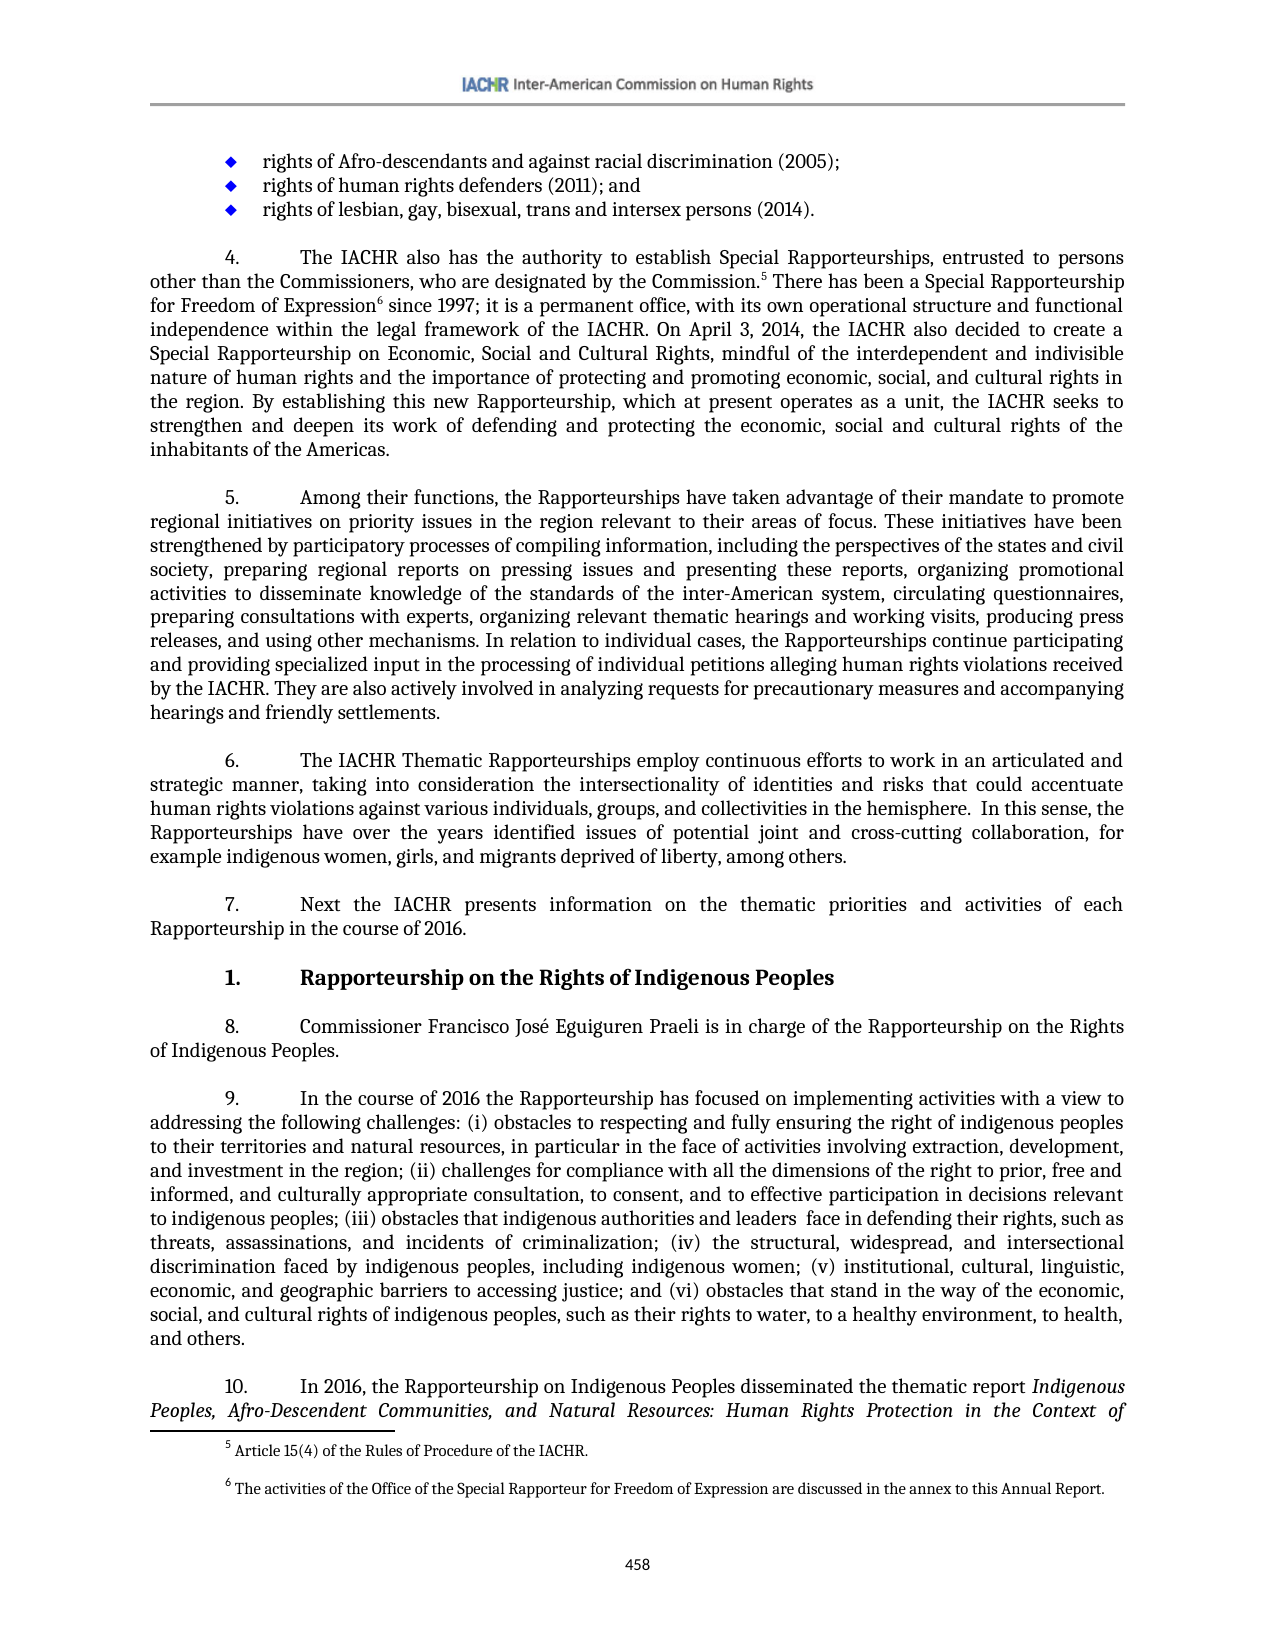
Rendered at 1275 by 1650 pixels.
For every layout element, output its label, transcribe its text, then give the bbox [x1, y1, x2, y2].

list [150, 1374, 1125, 1422]
list Among their functions, the Rapporteurships have taken advantage of their mandate to promote regional initiatives on priority issues in the region relevant to their areas of focus. These initiatives have been strengthened by participatory processes of compiling information, including the perspectives of the states and civil society, preparing regional reports on pressing issues and presenting these reports, organizing promotional activities to disseminate knowledge of the standards of the inter-American system, circulating questionnaires, preparing consultations with experts, organizing relevant thematic hearings and working visits, producing press releases, and using other mechanisms. In relation to individual cases, the Rapporteurships continue participating and providing specialized input in the processing of individual petitions alleging human rights violations received by the IACHR. They are also actively involved in analyzing requests for precautionary measures and accompanying hearings and friendly settlements. [150, 485, 1125, 725]
picture [450, 75, 825, 94]
list The IACHR also has the authority to establish Special Rapporteurships, entrusted to persons other than the Commissioners, who are designated by the Commission. There has been a Special Rapporteurship for Freedom of Expression since 1997; it is a permanent office, with its own operational structure and functional independence within the legal framework of the IACHR. On April 3, 2014, the IACHR also decided to create a Special Rapporteurship on Economic, Social and Cultural Rights, mindful of the interdependent and indivisible nature of human rights and the importance of protecting and promoting economic, social, and cultural rights in the region. By establishing this new Rapporteurship, which at present operates as a unit, the IACHR seeks to strengthen and deepen its work of defending and protecting the economic, social and cultural rights of the inhabitants of the Americas. [150, 246, 1125, 461]
list Next the IACHR presents information on the thematic priorities and activities of each Rapporteurship in the course of 2016. [150, 893, 1125, 941]
subtitle 1. Rapporteurship on the Rights of Indigenous Peoples [225, 964, 1125, 991]
list Commissioner Francisco José Eguiguren Praeli is in charge of the Rapporteurship on the Rights of Indigenous Peoples. [150, 1015, 1125, 1063]
list rights of lesbian, gay, bisexual, trans and intersex persons (2014). [225, 198, 1125, 222]
list rights of Afro-descendants and against racial discrimination (2005); [225, 150, 1125, 174]
list The IACHR Thematic Rapporteurships employ continuous efforts to work in an articulated and strategic manner, taking into consideration the intersectionality of identities and risks that could accentuate human rights violations against various individuals, groups, and collectivities in the hemisphere. In this sense, the Rapporteurships have over the years identified issues of potential joint and cross-cutting collaboration, for example indigenous women, girls, and migrants deprived of liberty, among others. [150, 749, 1125, 869]
list rights of human rights defenders (2011); and [225, 174, 1125, 198]
list In the course of 2016 the Rapporteurship has focused on implementing activities with a view to addressing the following challenges: (i) obstacles to respecting and fully ensuring the right of indigenous peoples to their territories and natural resources, in particular in the face of activities involving extraction, development, and investment in the region; (ii) challenges for compliance with all the dimensions of the right to prior, free and informed, and culturally appropriate consultation, to consent, and to effective participation in decisions relevant to indigenous peoples; (iii) obstacles that indigenous authorities and leaders face in defending their rights, such as threats, assassinations, and incidents of criminalization; (iv) the structural, widespread, and intersectional discrimination faced by indigenous peoples, including indigenous women; (v) institutional, cultural, linguistic, economic, and geographic barriers to accessing justice; and (vi) obstacles that stand in the way of the economic, social, and cultural rights of indigenous peoples, such as their rights to water, to a healthy environment, to health, and others. [150, 1087, 1125, 1350]
